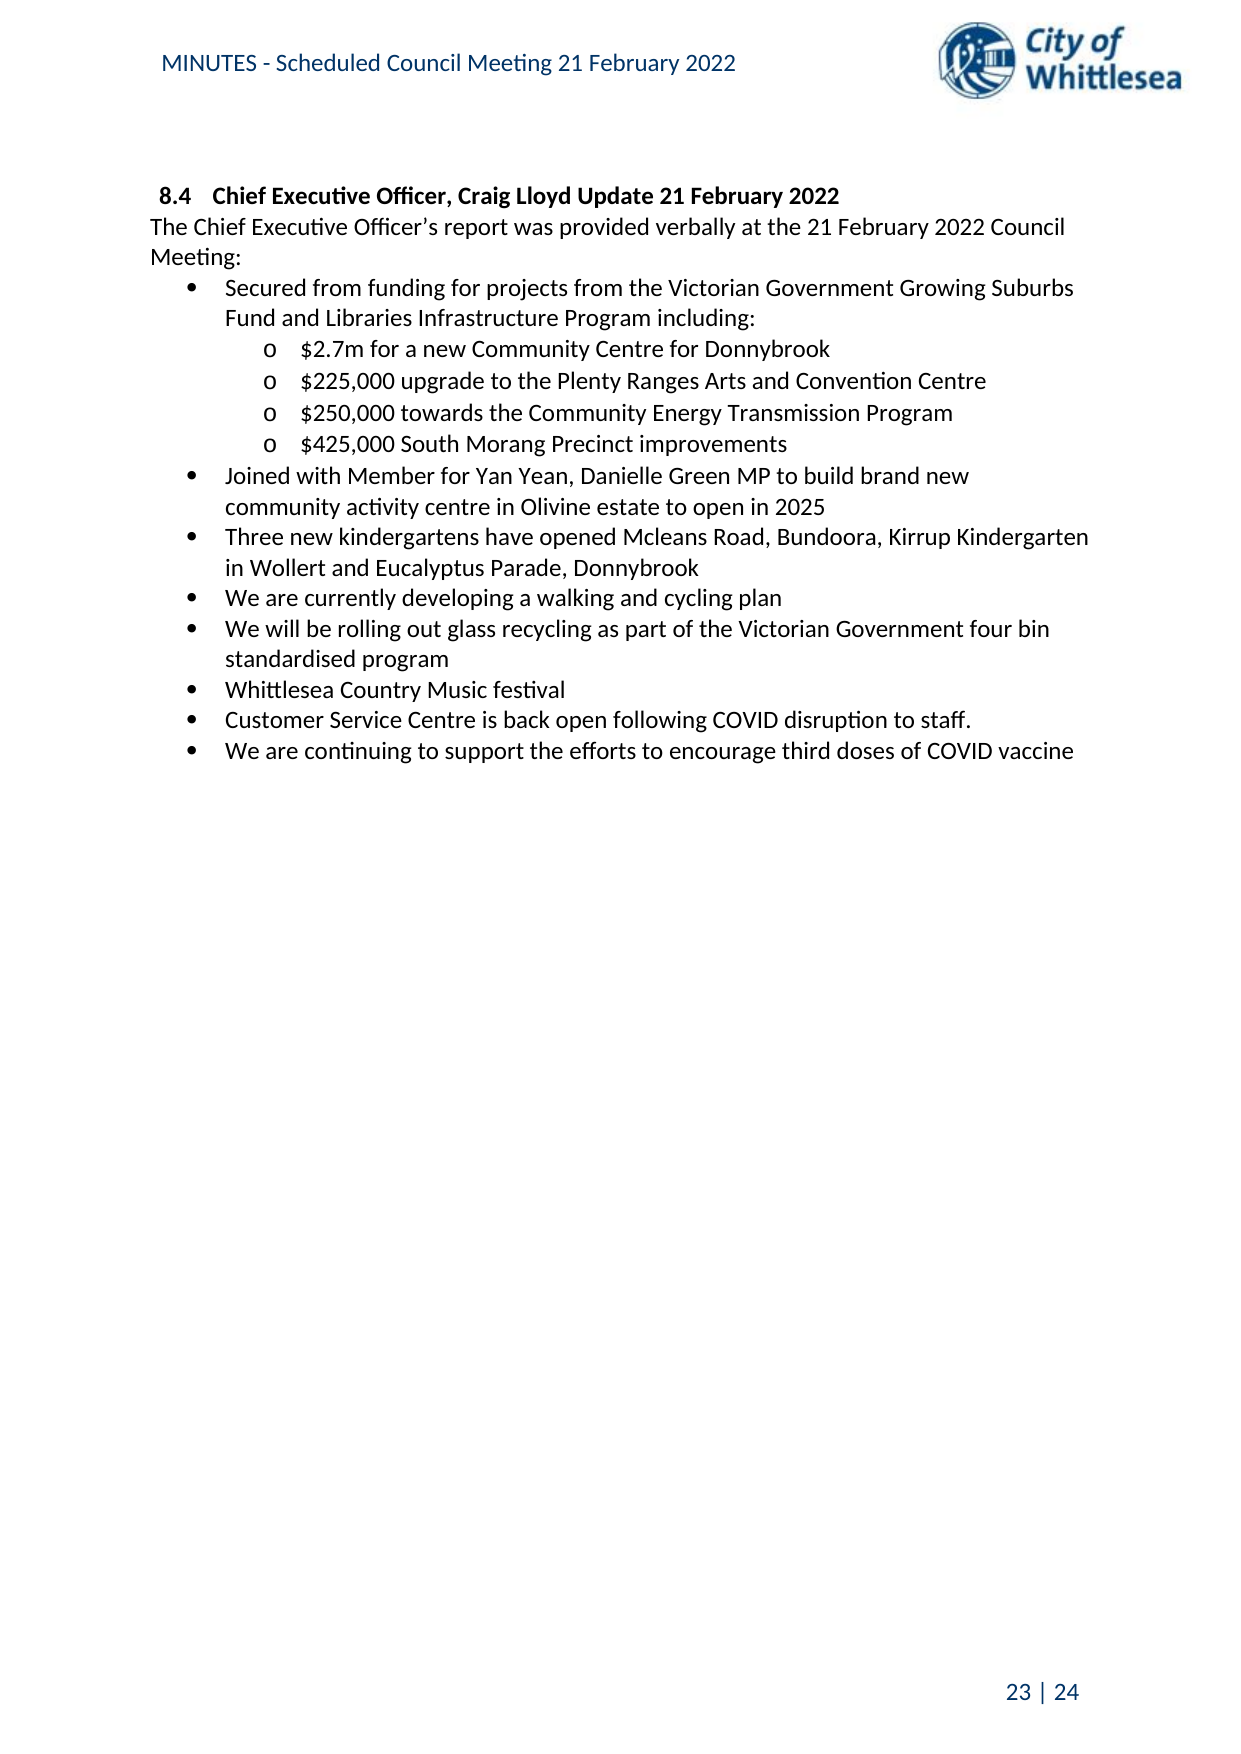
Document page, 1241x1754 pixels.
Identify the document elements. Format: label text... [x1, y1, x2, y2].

list Customer Service Centre is back open following COVID disruption to staff. [187, 704, 1090, 735]
list We are continuing to support the efforts to encourage third doses of COVID vaccine [187, 735, 1090, 765]
list Joined with Member for Yan Yean, Danielle Green MP to build brand new community activity centre in Olivine estate to open in 2025 [187, 460, 1090, 521]
list We are currently developing a walking and cycling plan [187, 582, 1090, 613]
picture [0, 0, 1241, 127]
list Three new kindergartens have opened Mcleans Road, Bundoora, Kirrup Kindergarten in Wollert and Eucalyptus Parade, Donnybrook [187, 521, 1090, 582]
list We will be rolling out glass recycling as part of the Victorian Government four bin standardised program [187, 613, 1090, 674]
list $2.7m for a new Community Centre for Donnybrook [262, 333, 1090, 365]
list $250,000 towards the Community Energy Transmission Program [262, 397, 1090, 428]
text The Chief Executive Officer’s report was provided verbally at the 21 February 2022 Council Meeting: [150, 211, 1090, 272]
list $225,000 upgrade to the Plenty Ranges Arts and Convention Centre [262, 365, 1090, 397]
list Whittlesea Country Music festival [187, 674, 1090, 704]
text 8. 8.4 Chief Executive Officer, Craig Lloyd Update 21 February 2022 18.4Administrator Peita Duncan Report [150, 181, 1090, 211]
list $425,000 South Morang Precinct improvements [262, 428, 1090, 460]
list Secured from funding for projects from the Victorian Government Growing Suburbs Fund and Libraries Infrastructure Program including: [187, 272, 1090, 333]
